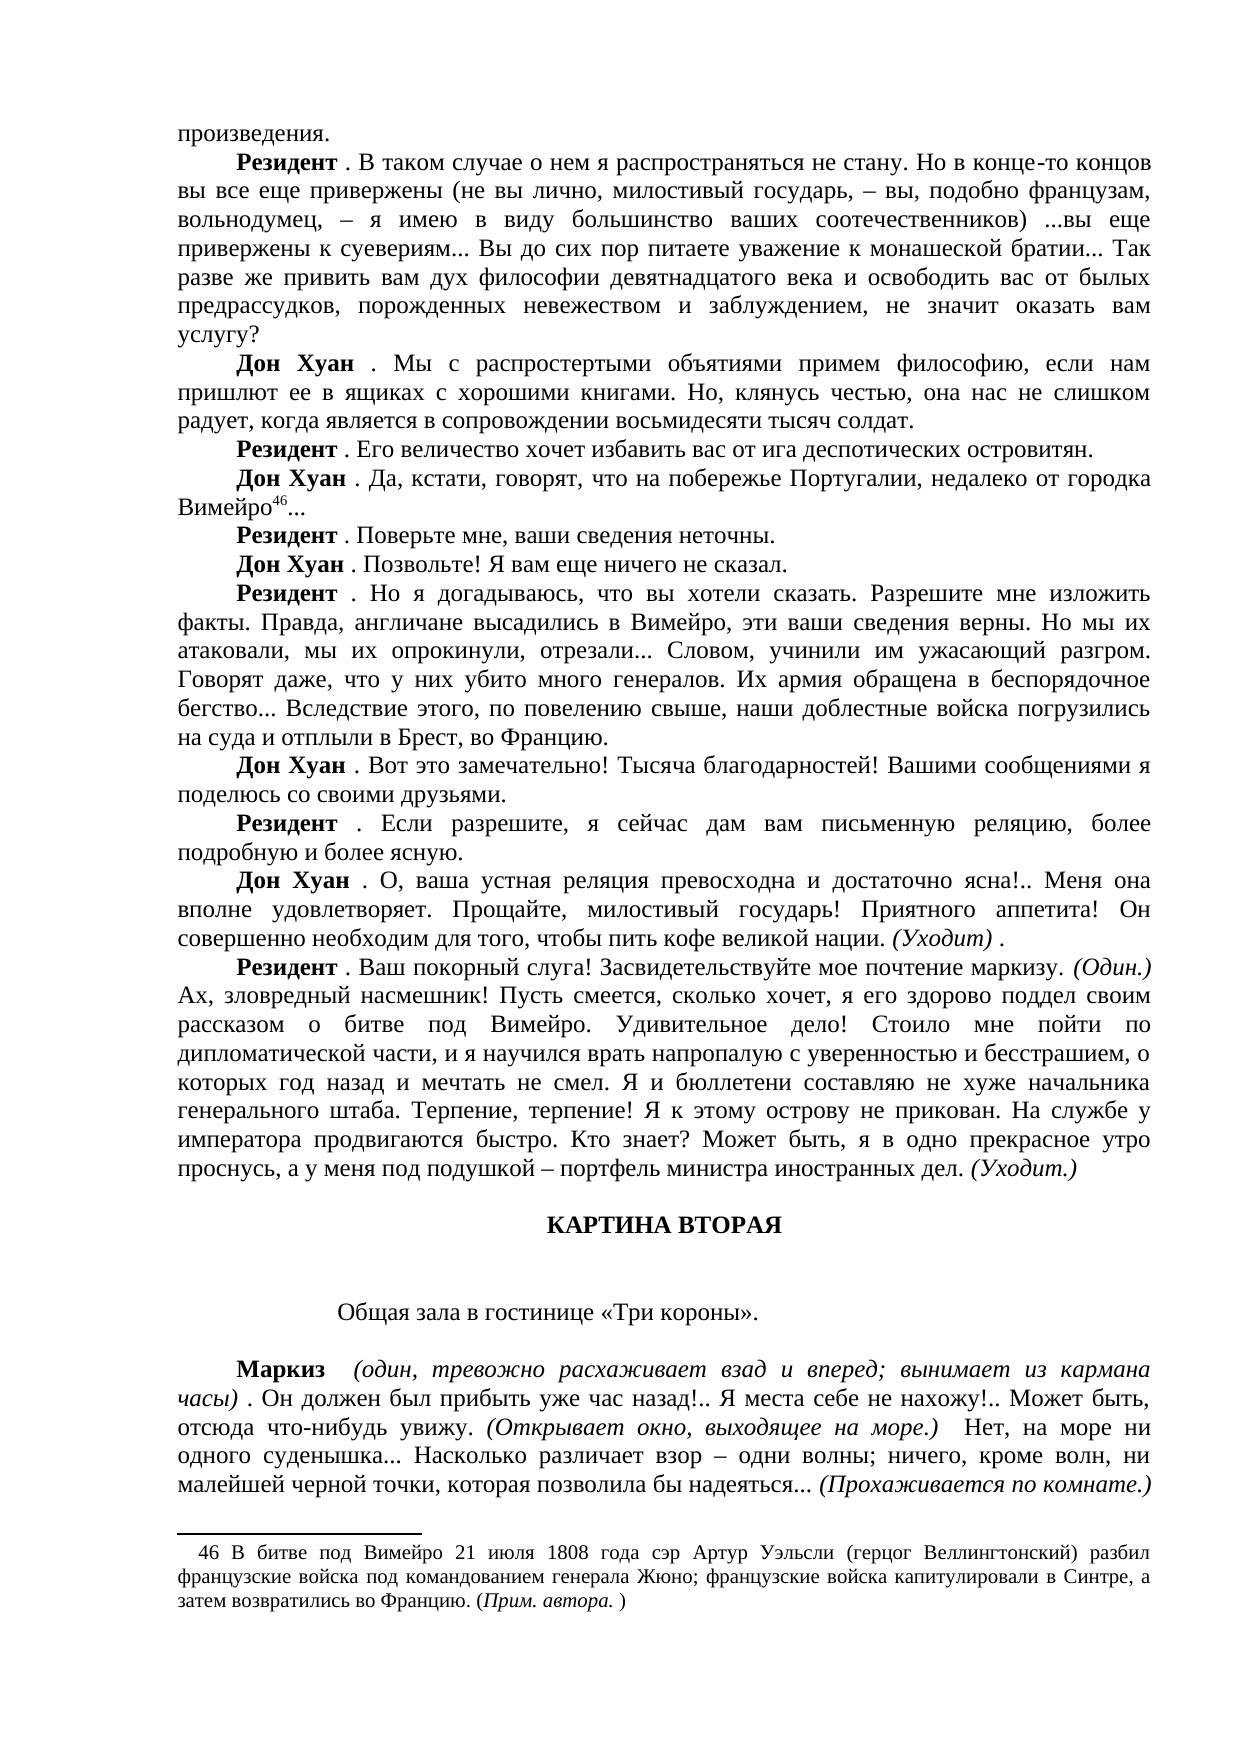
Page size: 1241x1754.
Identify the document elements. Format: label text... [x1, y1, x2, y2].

text Дон Хуан . Позвольте! Я вам еще ничего не сказал. [177, 549, 1152, 578]
text Резидент . В таком случае о нем я распространяться не стану. Но в конце-то концов вы все еще привержены (не вы лично, милостивый государь, – вы, подобно французам, вольнодумец, – я имею в виду большинство ваших соотечественников) ...вы еще привержены к суевериям... Вы до сих пор питаете уважение к монашеской братии... Так разве же привить вам дух философии девятнадцатого века и освободить вас от былых предрассудков, порожденных невежеством и заблуждением, не значит оказать вам услугу? [177, 147, 1152, 348]
text Дон Хуан . Мы с распростертыми объятиями примем философию, если нам пришлют ее в ящиках с хорошими книгами. Но, клянусь честью, она нас не слишком радует, когда является в сопровождении восьмидесяти тысяч солдат. [177, 348, 1152, 434]
text Резидент . Если разрешите, я сейчас дам вам письменную реляцию, более подробную и более ясную. [177, 808, 1152, 866]
text Общая зала в гостинице «Три короны». [295, 1297, 1089, 1326]
text Резидент . Поверьте мне, ваши сведения неточны. [177, 521, 1152, 549]
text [177, 118, 1152, 147]
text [177, 1354, 1152, 1498]
text Резидент . Его величество хочет избавить вас от ига деспотических островитян. [177, 434, 1152, 463]
text Дон Хуан . Вот это замечательно! Тысяча благодарностей! Вашими сообщениями я поделюсь со своими друзьями. [177, 751, 1152, 808]
text Дон Хуан . Да, кстати, говорят, что на побережье Португалии, недалеко от городка Вимейро... [177, 463, 1152, 521]
subtitle КАРТИНА ВТОРАЯ [177, 1211, 1152, 1239]
text Дон Хуан . О, ваша устная реляция превосходна и достаточно ясна!.. Меня она вполне удовлетворяет. Прощайте, милостивый государь! Приятного аппетита! Он совершенно необходим для того, чтобы пить кофе великой нации. (Уходит) . [177, 866, 1152, 952]
text Резидент . Но я догадываюсь, что вы хотели сказать. Разрешите мне изложить факты. Правда, англичане высадились в Вимейро, эти ваши сведения верны. Но мы их атаковали, мы их опрокинули, отрезали... Словом, учинили им ужасающий разгром. Говорят даже, что у них убито много генералов. Их армия обращена в беспорядочное бегство... Вследствие этого, по повелению свыше, наши доблестные войска погрузились на суда и отплыли в Брест, во Францию. [177, 578, 1152, 751]
text Резидент . Ваш покорный слуга! Засвидетельствуйте мое почтение маркизу. (Один.) Ах, зловредный насмешник! Пусть смеется, сколько хочет, я его здорово поддел своим рассказом о битве под Вимейро. Удивительное дело! Стоило мне пойти по дипломатической части, и я научился врать напропалую с уверенностью и бесстрашием, о которых год назад и мечтать не смел. Я и бюллетени составляю не хуже начальника генерального штаба. Терпение, терпение! Я к этому острову не прикован. На службе у императора продвигаются быстро. Кто знает? Может быть, я в одно прекрасное утро проснусь, а у меня под подушкой – портфель министра иностранных дел. (Уходит.) [177, 952, 1152, 1182]
